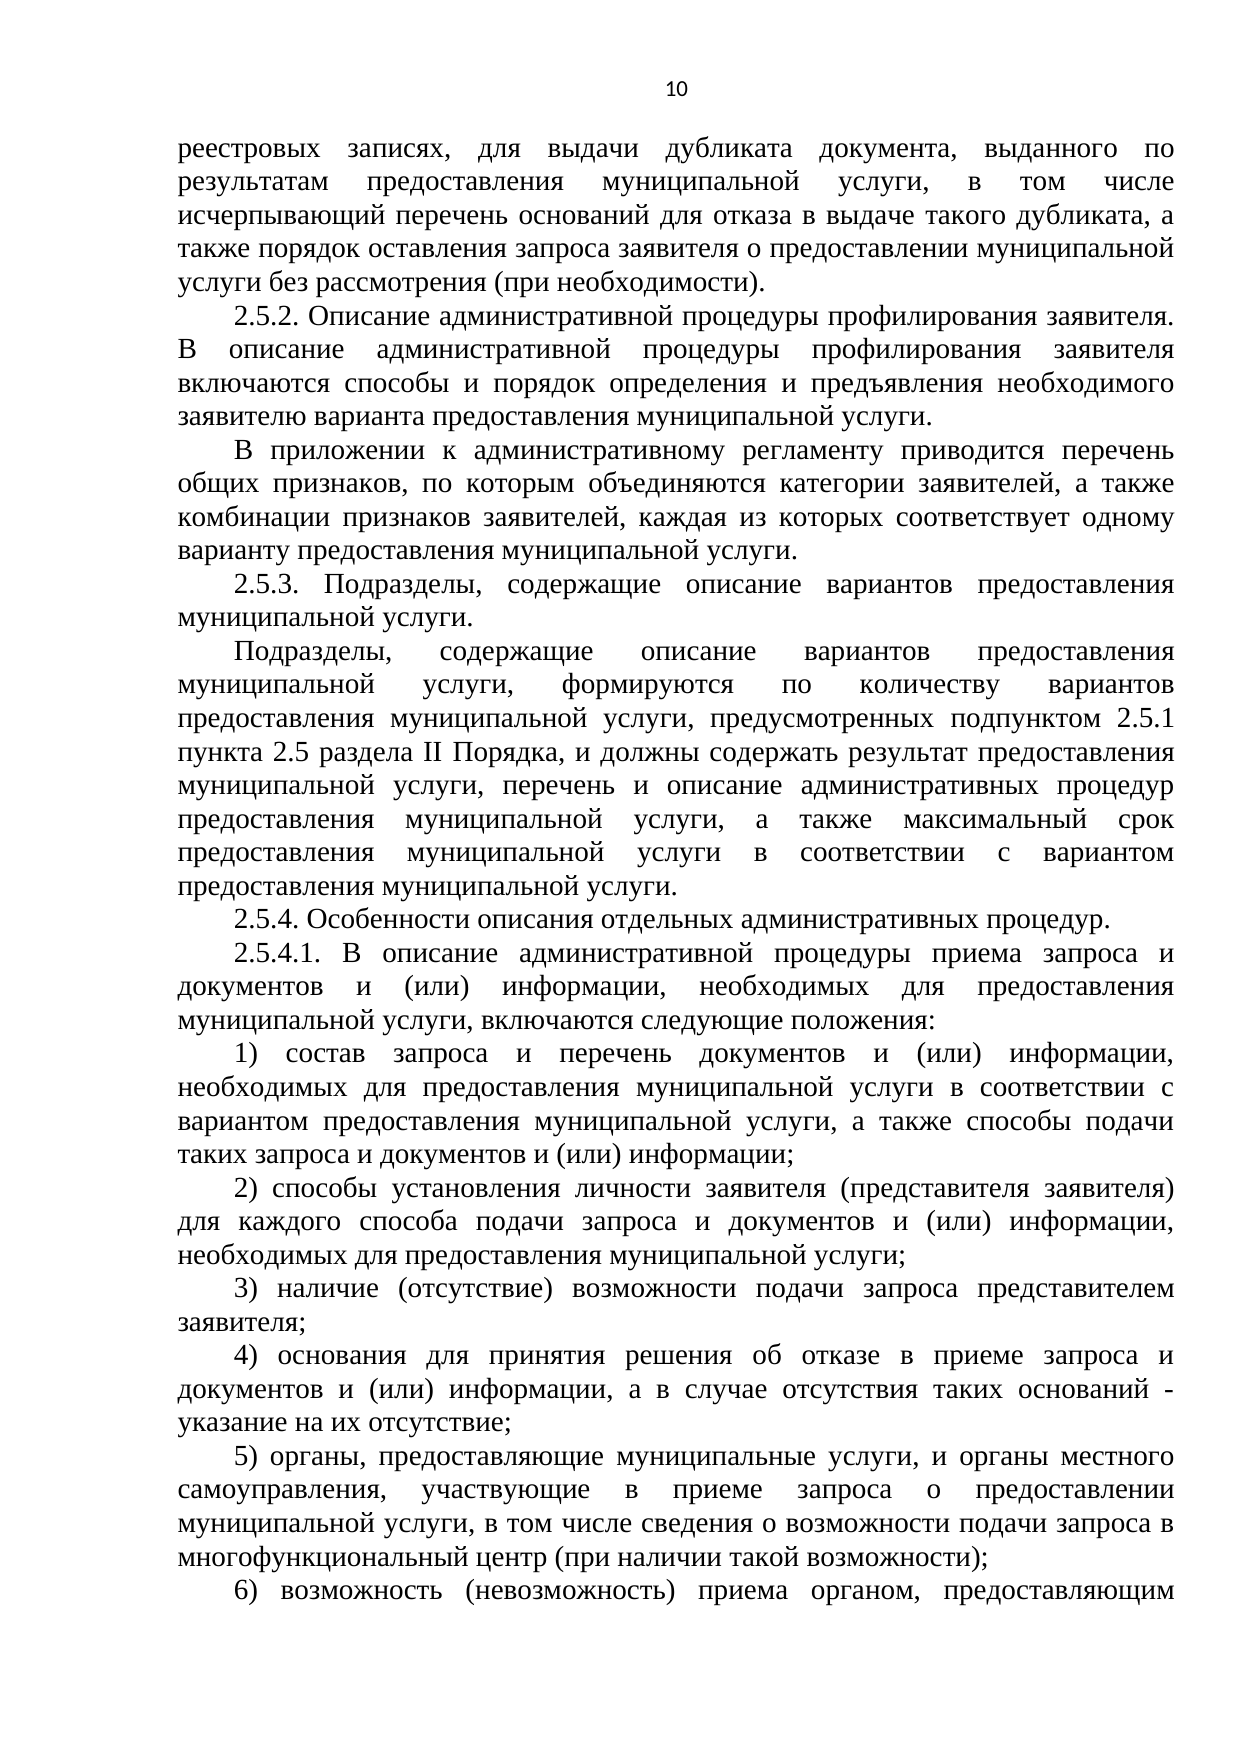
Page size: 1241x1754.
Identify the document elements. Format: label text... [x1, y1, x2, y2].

text 2.5.3. Подразделы, содержащие описание вариантов предоставления муниципальной услуги. [177, 566, 1175, 633]
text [177, 130, 1175, 298]
text 2) способы установления личности заявителя (представителя заявителя) для каждого способа подачи запроса и документов и (или) информации, необходимых для предоставления муниципальной услуги; [177, 1170, 1175, 1270]
text В приложении к административному регламенту приводится перечень общих признаков, по которым объединяются категории заявителей, а также комбинации признаков заявителей, каждая из которых соответствует одному варианту предоставления муниципальной услуги. [177, 432, 1175, 566]
text 2.5.4.1. В описание административной процедуры приема запроса и документов и (или) информации, необходимых для предоставления муниципальной услуги, включаются следующие положения: [177, 935, 1175, 1036]
text 2.5.4. Особенности описания отдельных административных процедур. [177, 901, 1175, 935]
text 5) органы, предоставляющие муниципальные услуги, и органы местного самоуправления, участвующие в приеме запроса о предоставлении муниципальной услуги, в том числе сведения о возможности подачи запроса в многофункциональный центр (при наличии такой возможности); [177, 1438, 1175, 1572]
text 3) наличие (отсутствие) возможности подачи запроса представителем заявителя; [177, 1270, 1175, 1337]
text 2.5.2. Описание административной процедуры профилирования заявителя. В описание административной процедуры профилирования заявителя включаются способы и порядок определения и предъявления необходимого заявителю варианта предоставления муниципальной услуги. [177, 298, 1175, 432]
text 4) основания для принятия решения об отказе в приеме запроса и документов и (или) информации, а в случае отсутствия таких оснований - указание на их отсутствие; [177, 1337, 1175, 1438]
text 1) состав запроса и перечень документов и (или) информации, необходимых для предоставления муниципальной услуги в соответствии с вариантом предоставления муниципальной услуги, а также способы подачи таких запроса и документов и (или) информации; [177, 1036, 1175, 1170]
text Подразделы, содержащие описание вариантов предоставления муниципальной услуги, формируются по количеству вариантов предоставления муниципальной услуги, предусмотренных подпунктом 2.5.1 пункта 2.5 раздела II Порядка, и должны содержать результат предоставления муниципальной услуги, перечень и описание административных процедур предоставления муниципальной услуги, а также максимальный срок предоставления муниципальной услуги в соответствии с вариантом предоставления муниципальной услуги. [177, 633, 1175, 901]
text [177, 1572, 1175, 1606]
